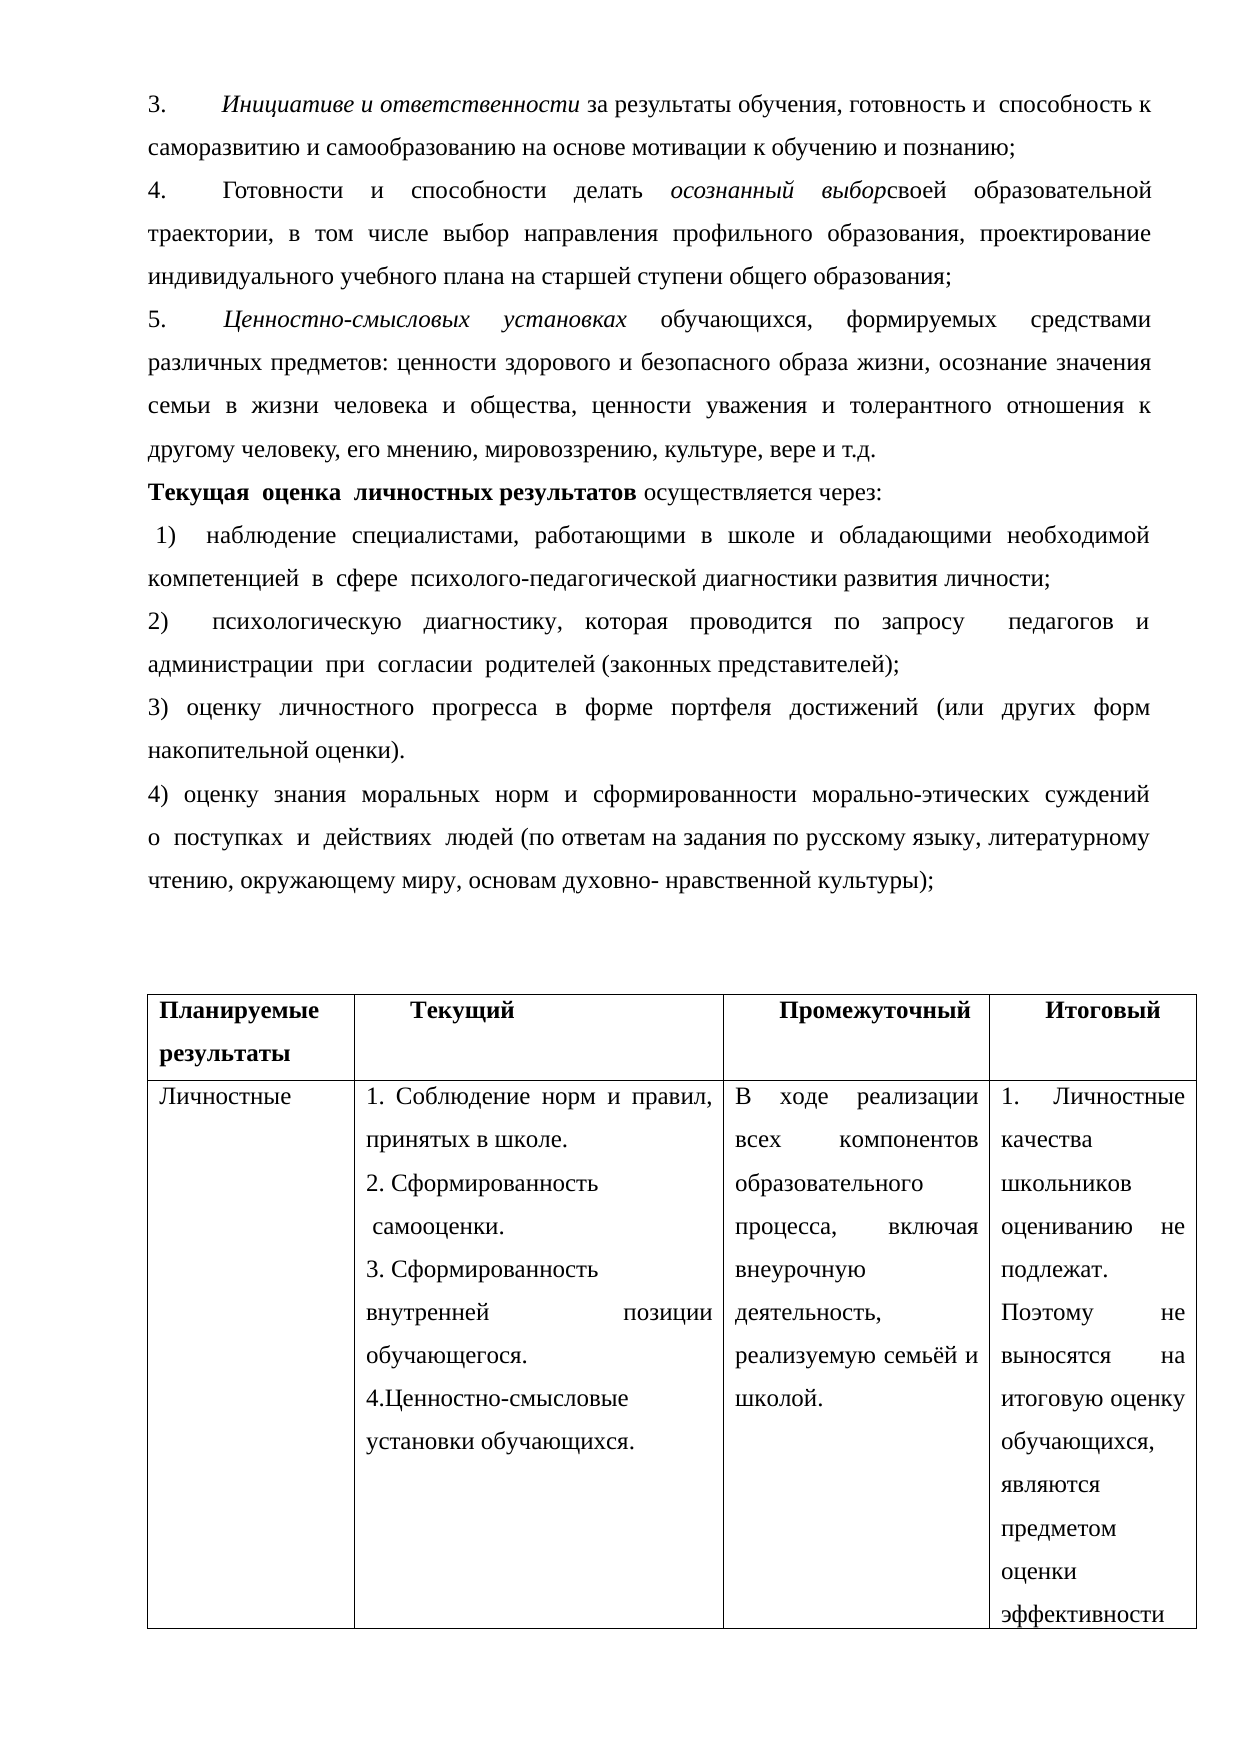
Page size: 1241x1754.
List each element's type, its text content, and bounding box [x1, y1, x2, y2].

text 2) психологическую диагностику, которая проводится по запросу педагогов и администрации при согласии родителей (законных представителей); [148, 606, 1152, 678]
table_header Планируемые результаты [148, 995, 354, 1080]
list Инициативе и ответственности за результаты обучения, готовность и способность к саморазвитию и самообразованию на основе мотивации к обучению и познанию; [148, 89, 1152, 161]
table_cell Личностные [148, 1081, 354, 1628]
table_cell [724, 1081, 989, 1628]
text Текущая оценка личностных результатов осуществляется через: [148, 477, 1152, 506]
text 4) оценку знания моральных норм и сформированности морально-этических суждений о поступках и действиях людей (по ответам на задания по русскому языку, литературному чтению, окружающему миру, основам духовно- нравственной культуры); [148, 779, 1152, 894]
list Ценностно-смысловых установках обучающихся, формируемых средствами различных предметов: ценности здорового и безопасного образа жизни, осознание значения семьи в жизни человека и общества, ценности уважения и толерантного отношения к другому человеку, его мнению, мировоззрению, культуре, вере и т.д. [148, 304, 1152, 462]
table_header Промежуточный [724, 995, 989, 1080]
text 3) оценку личностного прогресса в форме портфеля достижений (или других форм накопительной оценки). [148, 692, 1152, 764]
table_header Итоговый [990, 995, 1196, 1080]
text 1) наблюдение специалистами, работающими в школе и обладающими необходимой компетенцией в сфере психолого-педагогической диагностики развития личности; [148, 520, 1152, 592]
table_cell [355, 1081, 723, 1628]
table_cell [990, 1081, 1196, 1628]
table_header Текущий [355, 995, 723, 1080]
list Готовности и способности делать осознанный выборсвоей образовательной траектории, в том числе выбор направления профильного образования, проектирование индивидуального учебного плана на старшей ступени общего образования; [148, 175, 1152, 290]
